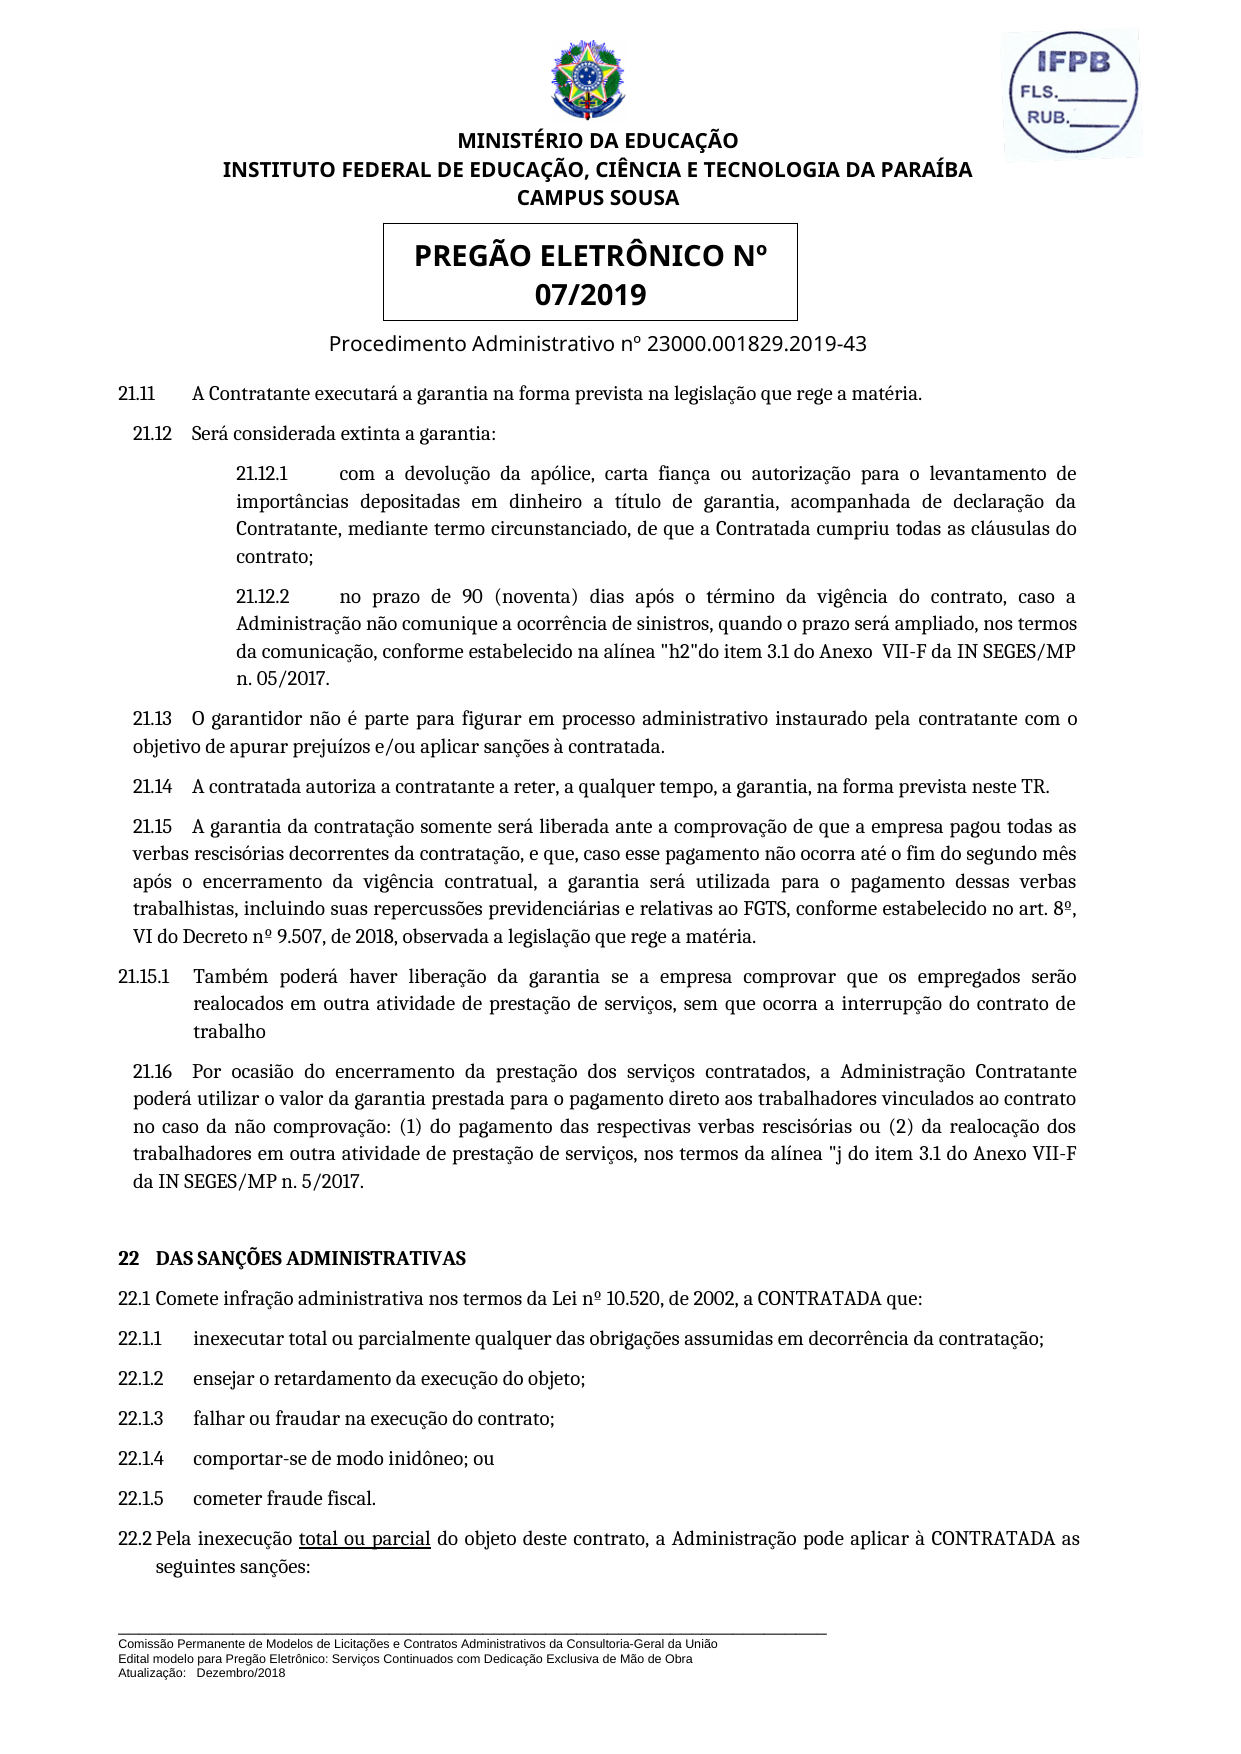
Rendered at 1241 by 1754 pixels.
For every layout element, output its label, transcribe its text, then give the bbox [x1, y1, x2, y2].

list DAS SANÇÕES ADMINISTRATIVAS [118, 1247, 1078, 1271]
list O garantidor não é parte para figurar em processo administrativo instaurado pela contratante com o objetivo de apurar prejuízos e/ou aplicar sanções à contratada. [133, 707, 1078, 758]
list comportar-se de modo inidôneo; ou [118, 1447, 1081, 1471]
list inexecutar total ou parcialmente qualquer das obrigações assumidas em decorrência da contratação; [118, 1327, 1081, 1351]
list Por ocasião do encerramento da prestação dos serviços contratados, a Administração Contratante poderá utilizar o valor da garantia prestada para o pagamento direto aos trabalhadores vinculados ao contrato no caso da não comprovação: (1) do pagamento das respectivas verbas rescisórias ou (2) da realocação dos trabalhadores em outra atividade de prestação de serviços, nos termos da alínea "j do item 3.1 do Anexo VII-F da IN SEGES/MP n. 5/2017. [133, 1059, 1078, 1193]
list A contratada autoriza a contratante a reter, a qualquer tempo, a garantia, na forma prevista neste TR. [133, 774, 1078, 798]
list falhar ou fraudar na execução do contrato; [118, 1407, 1081, 1431]
list A Contratante executará a garantia na forma prevista na legislação que rege a matéria. [118, 382, 1078, 406]
list com a devolução da apólice, carta fiança ou autorização para o levantamento de importâncias depositadas em dinheiro a título de garantia, acompanhada de declaração da Contratante, mediante termo circunstanciado, de que a Contratada cumpriu todas as cláusulas do contrato; [236, 462, 1078, 568]
list Pela inexecução total ou parcial do objeto deste contrato, a Administração pode aplicar à CONTRATADA as seguintes sanções: [118, 1527, 1081, 1578]
list ensejar o retardamento da execução do objeto; [118, 1367, 1081, 1391]
list Comete infração administrativa nos termos da Lei nº 10.520, de 2002, a CONTRATADA que: [118, 1287, 1081, 1311]
list cometer fraude fiscal. [118, 1487, 1081, 1511]
picture [999, 26, 1144, 164]
list Será considerada extinta a garantia: [133, 422, 1078, 446]
list Também poderá haver liberação da garantia se a empresa comprovar que os empregados serão realocados em outra atividade de prestação de serviços, sem que ocorra a interrupção do contrato de trabalho [118, 964, 1078, 1043]
list A garantia da contratação somente será liberada ante a comprovação de que a empresa pagou todas as verbas rescisórias decorrentes da contratação, e que, caso esse pagamento não ocorra até o fim do segundo mês após o encerramento da vigência contratual, a garantia será utilizada para o pagamento dessas verbas trabalhistas, incluindo suas repercussões previdenciárias e relativas ao FGTS, conforme estabelecido no art. 8º, VI do Decreto nº 9.507, de 2018, observada a legislação que rege a matéria. [133, 814, 1078, 948]
list no prazo de 90 (noventa) dias após o término da vigência do contrato, caso a Administração não comunique a ocorrência de sinistros, quando o prazo será ampliado, nos termos da comunicação, conforme estabelecido na alínea "h2"do item 3.1 do Anexo VII-F da IN SEGES/MP n. 05/2017. [236, 584, 1078, 691]
